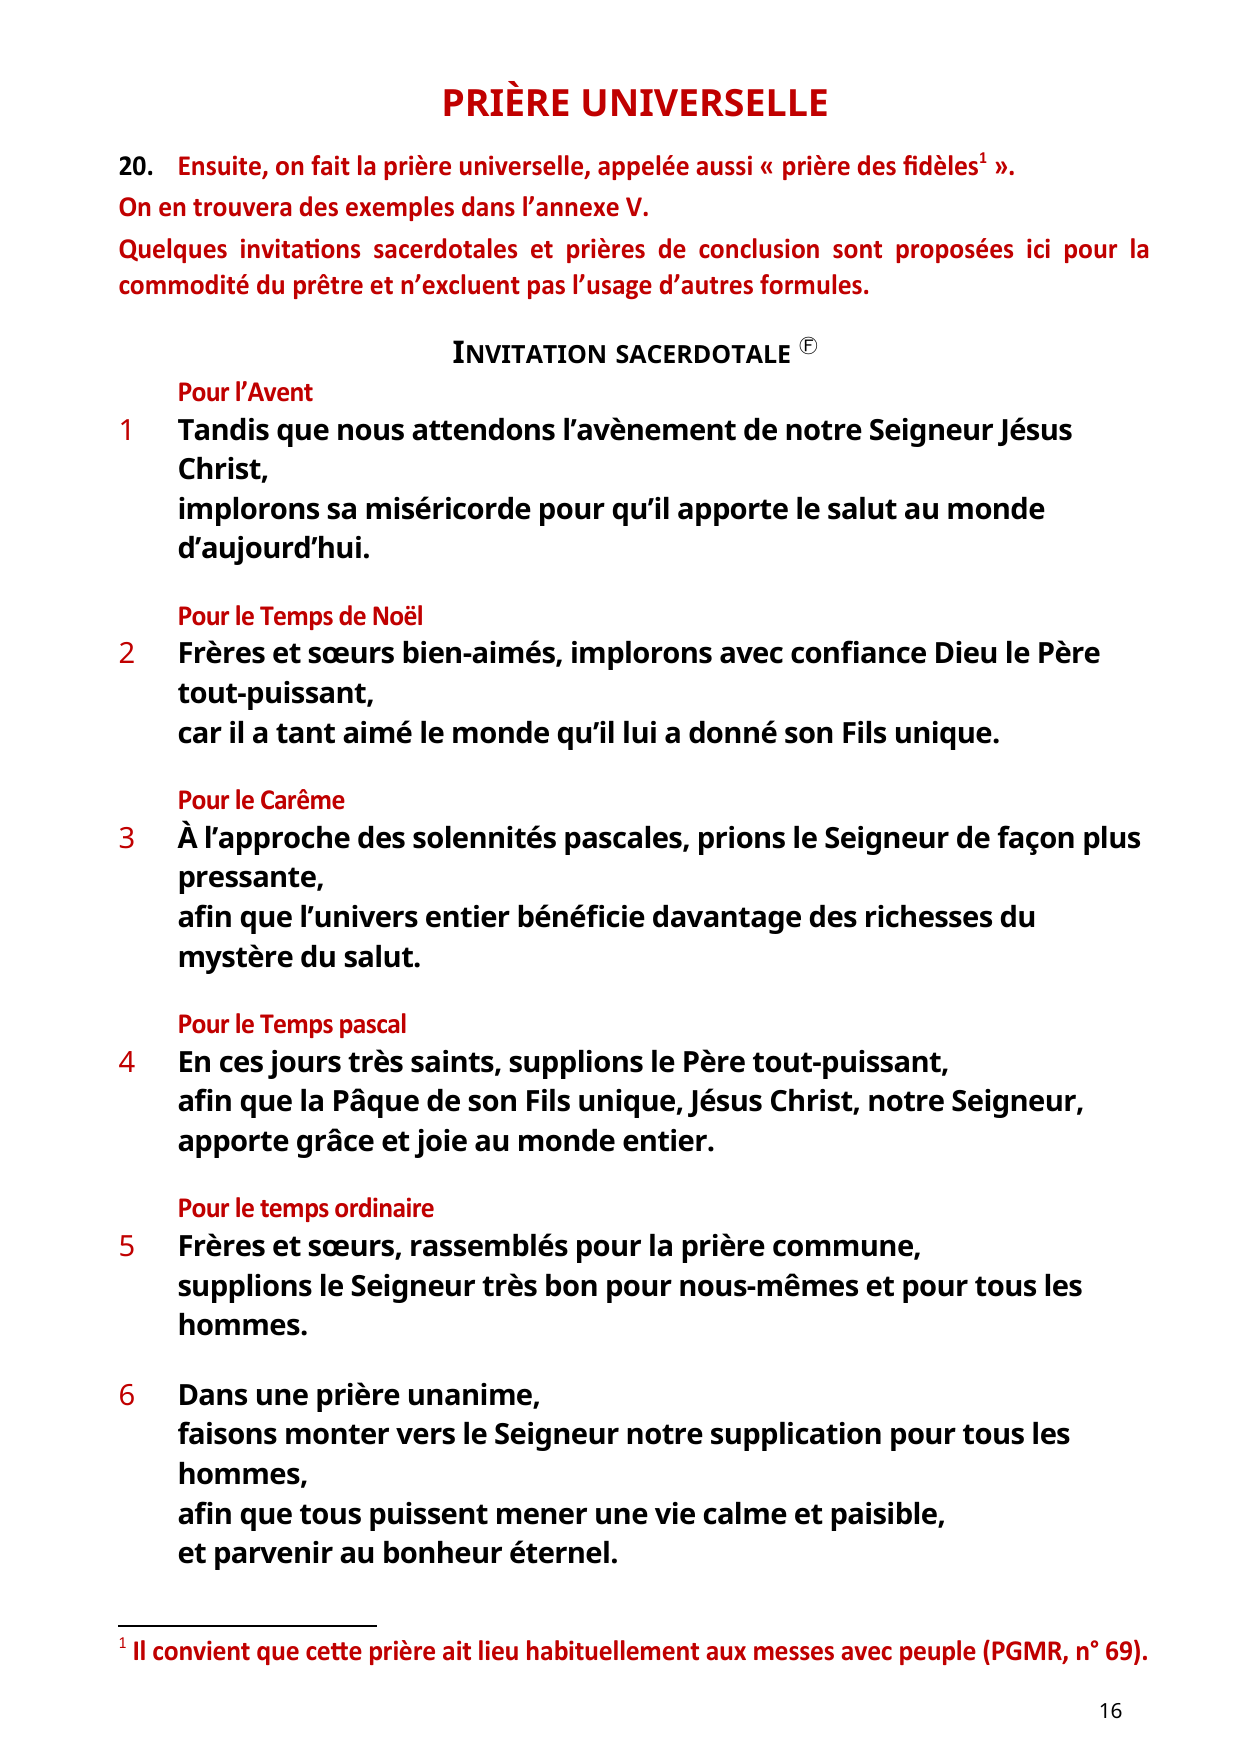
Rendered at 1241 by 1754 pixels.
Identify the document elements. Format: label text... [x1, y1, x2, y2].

text 5 Frères et sœurs, rassemblés pour la prière commune, supplions le Seigneur très bon pour nous-mêmes et pour tous les hommes. [118, 1225, 1152, 1344]
text 1 Tandis que nous attendons l’avènement de notre Seigneur Jésus Christ, implorons sa miséricorde pour qu’il apporte le salut au monde d’aujourd’hui. [118, 409, 1152, 567]
text 2 Frères et sœurs bien-aimés, implorons avec confiance Dieu le Père tout-puissant, car il a tant aimé le monde qu’il lui a donné son Fils unique. [118, 633, 1152, 752]
text 4 En ces jours très saints, supplions le Père tout-puissant, afin que la Pâque de son Fils unique, Jésus Christ, notre Seigneur, apporte grâce et joie au monde entier. [118, 1041, 1152, 1160]
text Pour le Temps pascal [118, 1005, 1152, 1041]
text Prière universelle [118, 77, 1152, 128]
text 20. Ensuite, on fait la prière universelle, appelée aussi « prière des fidèles ». [118, 147, 1152, 182]
text Pour le temps ordinaire [118, 1189, 1152, 1225]
text Pour l’Avent [118, 373, 1152, 409]
text 6 Dans une prière unanime, faisons monter vers le Seigneur notre supplication pour tous les hommes, afin que tous puissent mener une vie calme et paisible, et parvenir au bonheur éternel. [118, 1374, 1152, 1572]
text Pour le Temps de Noël [118, 597, 1152, 633]
text 3 À l’approche des solennités pascales, prions le Seigneur de façon plus pressante, afin que l’univers entier bénéficie davantage des richesses du mystère du salut. [118, 817, 1152, 976]
text Pour le Carême [118, 781, 1152, 817]
subtitle Invitation sacerdotale Ⓕ [118, 331, 1152, 373]
text Quelques invitations sacerdotales et prières de conclusion sont proposées ici pour la commodité du prêtre et n’excluent pas l’usage d’autres formules. [118, 230, 1152, 302]
text On en trouvera des exemples dans l’annexe V. [118, 188, 1152, 224]
